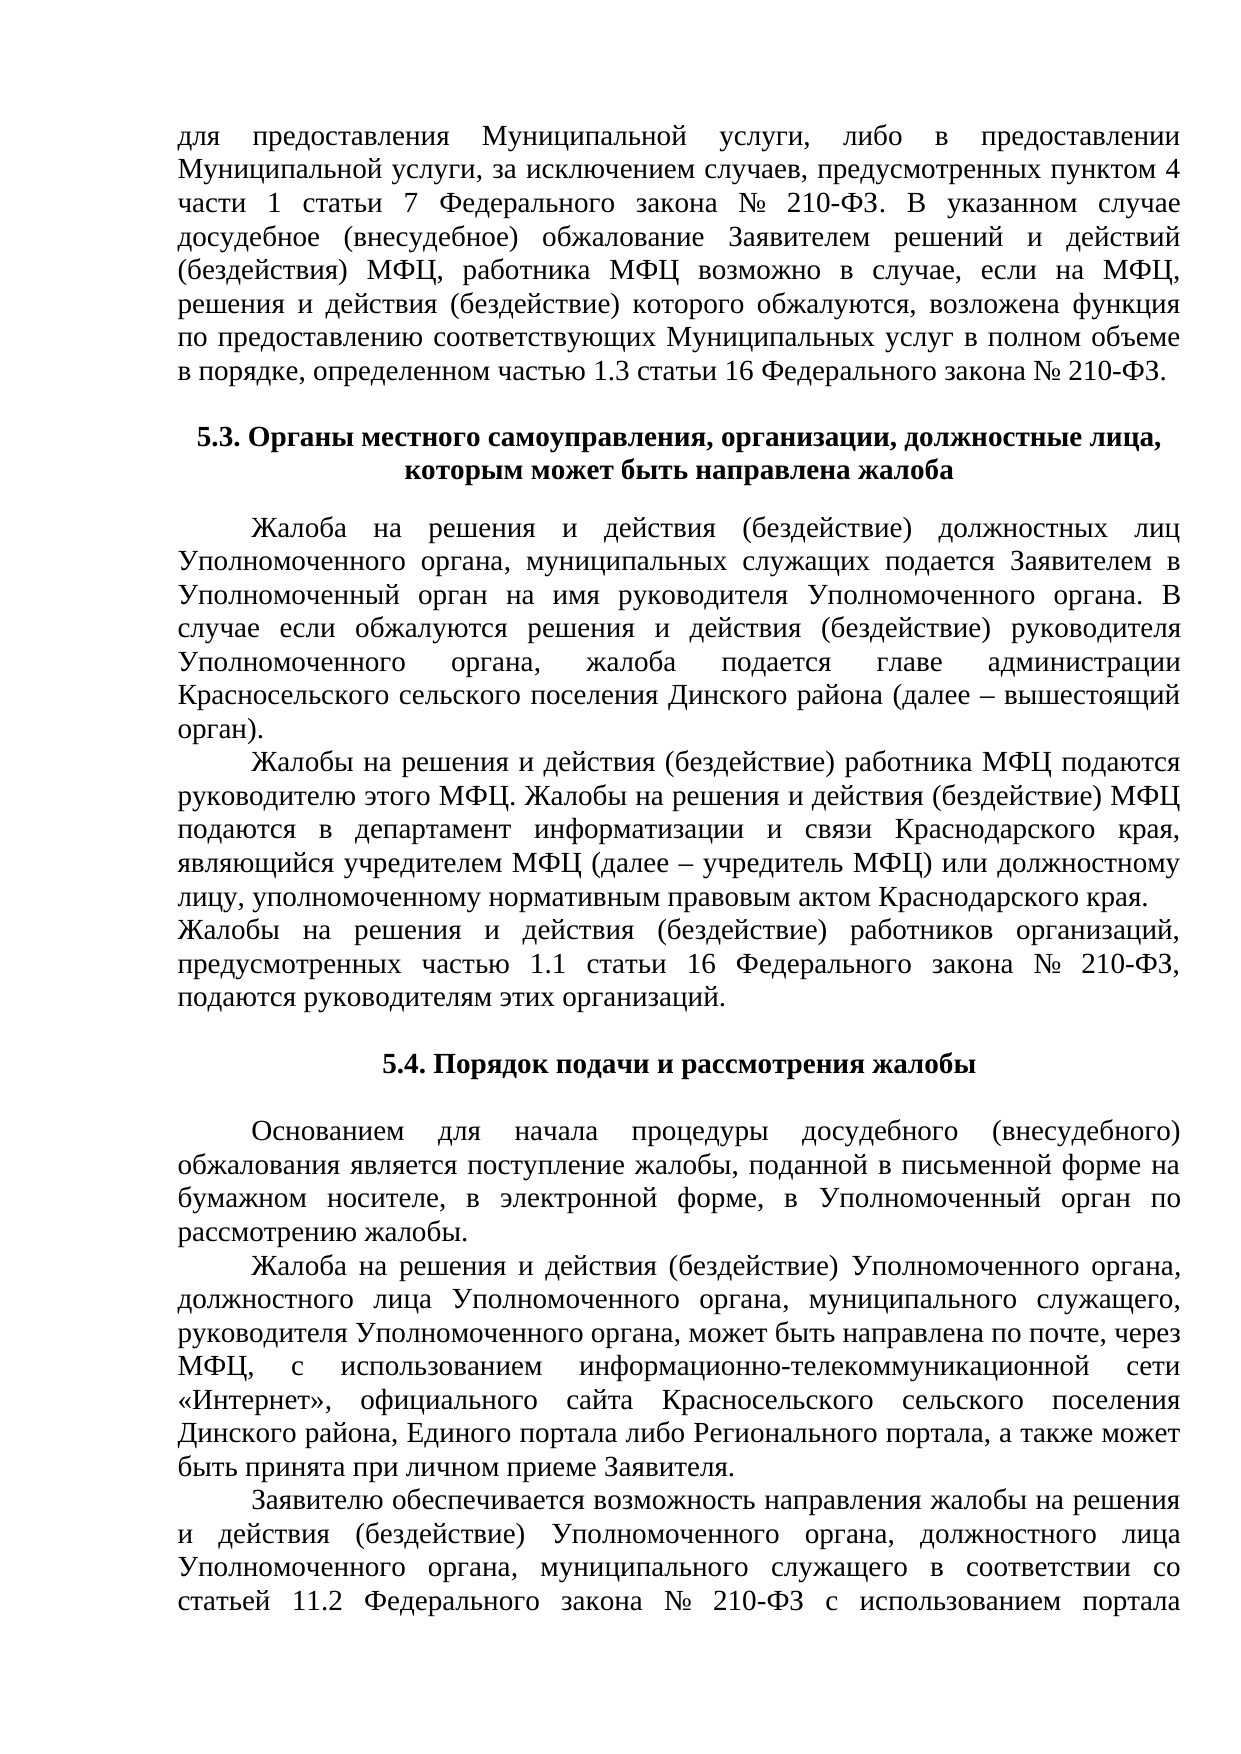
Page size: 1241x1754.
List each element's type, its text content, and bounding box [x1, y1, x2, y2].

text Жалобы на решения и действия (бездействие) работников организаций, предусмотренных частью 1.1 статьи 16 Федерального закона № 210-ФЗ, подаются руководителям этих организаций. [177, 912, 1181, 1013]
text 5.3. Органы местного самоуправления, организации, должностные лица, которым может быть направлена жалоба [177, 420, 1181, 486]
text Основанием для начала процедуры досудебного (внесудебного) обжалования является поступление жалобы, поданной в письменной форме на бумажном носителе, в электронной форме, в Уполномоченный орган по рассмотрению жалобы. [177, 1113, 1181, 1248]
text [177, 118, 1181, 386]
text Жалоба на решения и действия (бездействие) должностных лиц Уполномоченного органа, муниципальных служащих подается Заявителем в Уполномоченный орган на имя руководителя Уполномоченного органа. В случае если обжалуются решения и действия (бездействие) руководителя Уполномоченного органа, жалоба подается главе администрации Красносельского сельского поселения Динского района (далее – вышестоящий орган). [177, 510, 1181, 744]
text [177, 1482, 1181, 1617]
text 5.4. Порядок подачи и рассмотрения жалобы [177, 1046, 1181, 1080]
text Жалобы на решения и действия (бездействие) работника МФЦ подаются руководителю этого МФЦ. Жалобы на решения и действия (бездействие) МФЦ подаются в департамент информатизации и связи Краснодарского края, являющийся учредителем МФЦ (далее – учредитель МФЦ) или должностному лицу, уполномоченному нормативным правовым актом Краснодарского края. [177, 744, 1181, 912]
text Жалоба на решения и действия (бездействие) Уполномоченного органа, должностного лица Уполномоченного органа, муниципального служащего, руководителя Уполномоченного органа, может быть направлена по почте, через МФЦ, с использованием информационно-телекоммуникационной сети «Интернет», официального сайта Красносельского сельского поселения Динского района, Единого портала либо Регионального портала, а также может быть принята при личном приеме Заявителя. [177, 1248, 1181, 1482]
